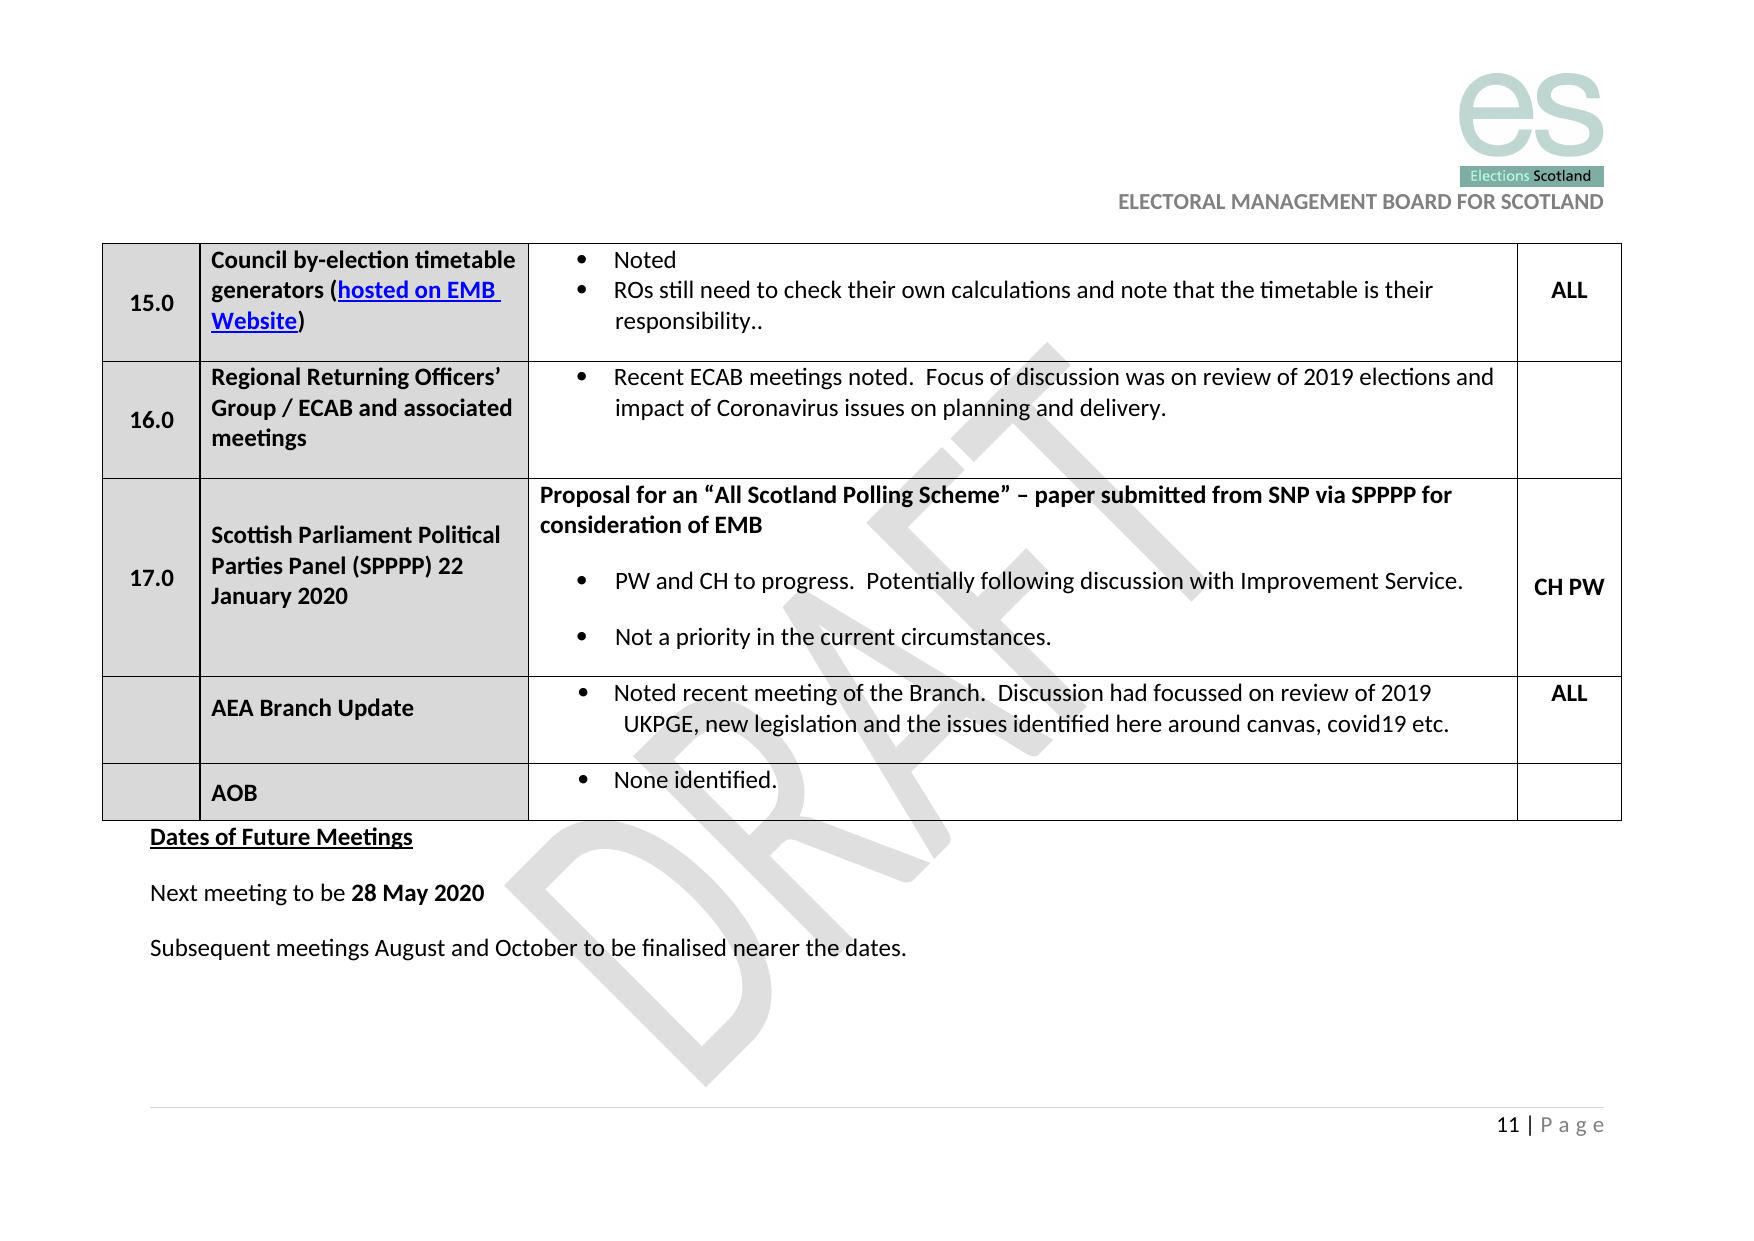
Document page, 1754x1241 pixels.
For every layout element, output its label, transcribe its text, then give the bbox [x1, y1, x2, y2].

table_cell Scottish Parliament Political Parties Panel (SPPPP) 22 January 2020 [201, 479, 528, 676]
table_cell None identified. [529, 764, 1517, 820]
table_cell ALL [1518, 244, 1621, 361]
table_cell AEA Branch Update [201, 677, 528, 763]
table_cell 15.0 [103, 244, 199, 361]
table_cell 16.0 [103, 362, 199, 478]
table_cell Proposal for an “All Scotland Polling Scheme” – paper submitted from SNP via SPPPP for consideration of EMB PW and CH to progress. Potentially following discussion with Improvement Service. Not a priority in the current circumstances. [529, 479, 1517, 676]
table_cell CH PW [1518, 479, 1621, 676]
text Next meeting to be 28 May 2020 [150, 877, 1604, 907]
table_cell AOB [201, 764, 528, 820]
table_cell 17.0 [103, 479, 199, 676]
table_cell Noted ROs still need to check their own calculations and note that the timetable is their responsibility.. [529, 244, 1517, 361]
table_cell Regional Returning Officers’ Group / ECAB and associated meetings [201, 362, 528, 478]
text Dates of Future Meetings [150, 821, 1604, 851]
table_cell [1518, 764, 1621, 820]
picture [1459, 73, 1604, 187]
table_cell Noted recent meeting of the Branch. Discussion had focussed on review of 2019 UKPGE, new legislation and the issues identified here around canvas, covid19 etc. [529, 677, 1517, 763]
table_cell Council by-election timetable generators (hosted on EMB Website) [201, 244, 528, 361]
table_cell [1518, 362, 1621, 478]
table_cell [103, 764, 199, 820]
table_cell [103, 677, 199, 763]
text Subsequent meetings August and October to be finalised nearer the dates. [150, 933, 1604, 963]
table_cell ALL [1518, 677, 1621, 763]
table_cell Recent ECAB meetings noted. Focus of discussion was on review of 2019 elections and impact of Coronavirus issues on planning and delivery. [529, 362, 1517, 478]
